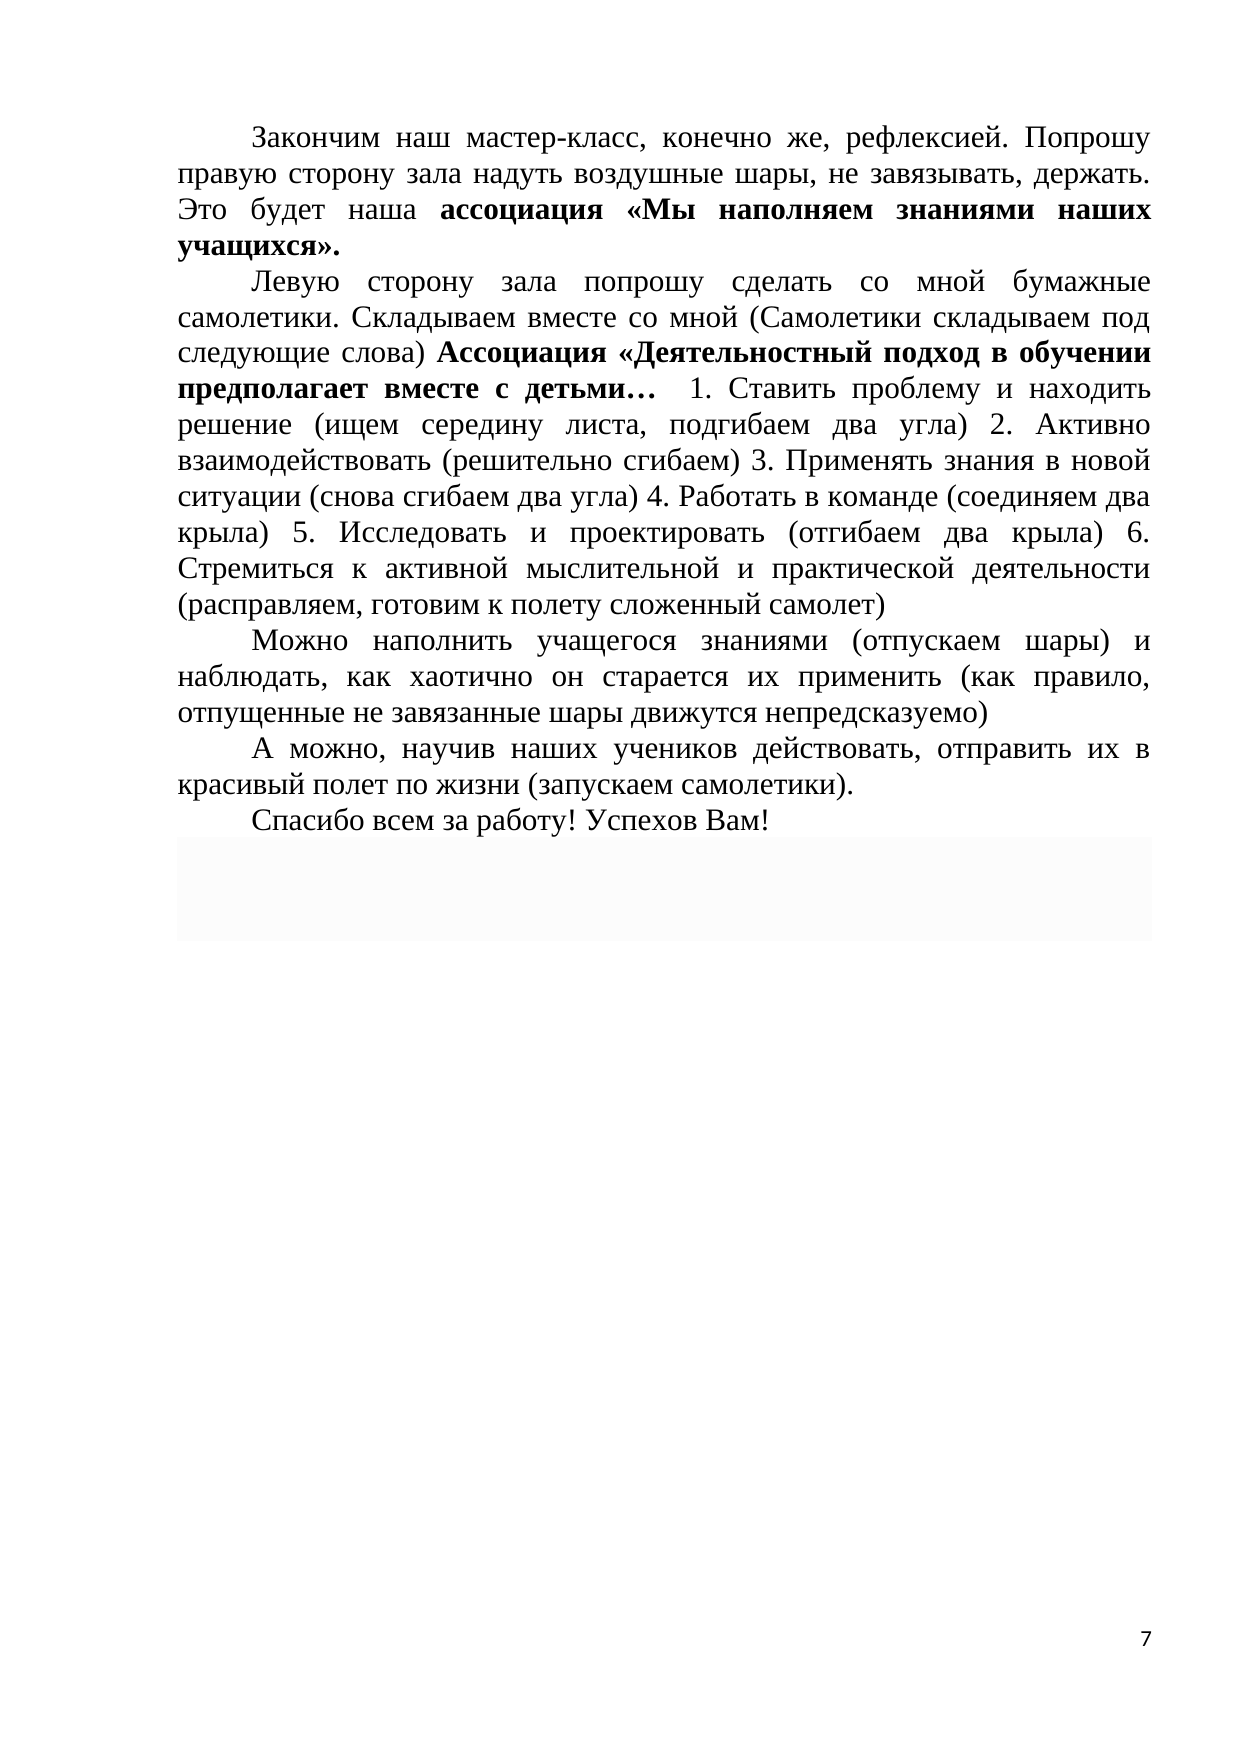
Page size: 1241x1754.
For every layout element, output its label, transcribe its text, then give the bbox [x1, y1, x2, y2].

text Закончим наш мастер-класс, конечно же, рефлексией. Попрошу правую сторону зала надуть воздушные шары, не завязывать, держать. Это будет наша ассоциация «Мы наполняем знаниями наших учащихся». [177, 118, 1152, 262]
text Спасибо всем за работу! Успехов Вам! [177, 801, 1152, 837]
text Левую сторону зала попрошу сделать со мной бумажные самолетики. Складываем вместе со мной (Самолетики складываем под следующие слова) Ассоциация «Деятельностный подход в обучении предполагает вместе с детьми… 1. Ставить проблему и находить решение (ищем середину листа, подгибаем два угла) 2. Активно взаимодействовать (решительно сгибаем) 3. Применять знания в новой ситуации (снова сгибаем два угла) 4. Работать в команде (соединяем два крыла) 5. Исследовать и проектировать (отгибаем два крыла) 6. Стремиться к активной мыслительной и практической деятельности (расправляем, готовим к полету сложенный самолет) [177, 262, 1152, 621]
text Можно наполнить учащегося знаниями (отпускаем шары) и наблюдать, как хаотично он старается их применить (как правило, отпущенные не завязанные шары движутся непредсказуемо) [177, 621, 1152, 729]
text А можно, научив наших учеников действовать, отправить их в красивый полет по жизни (запускаем самолетики). [177, 729, 1152, 801]
